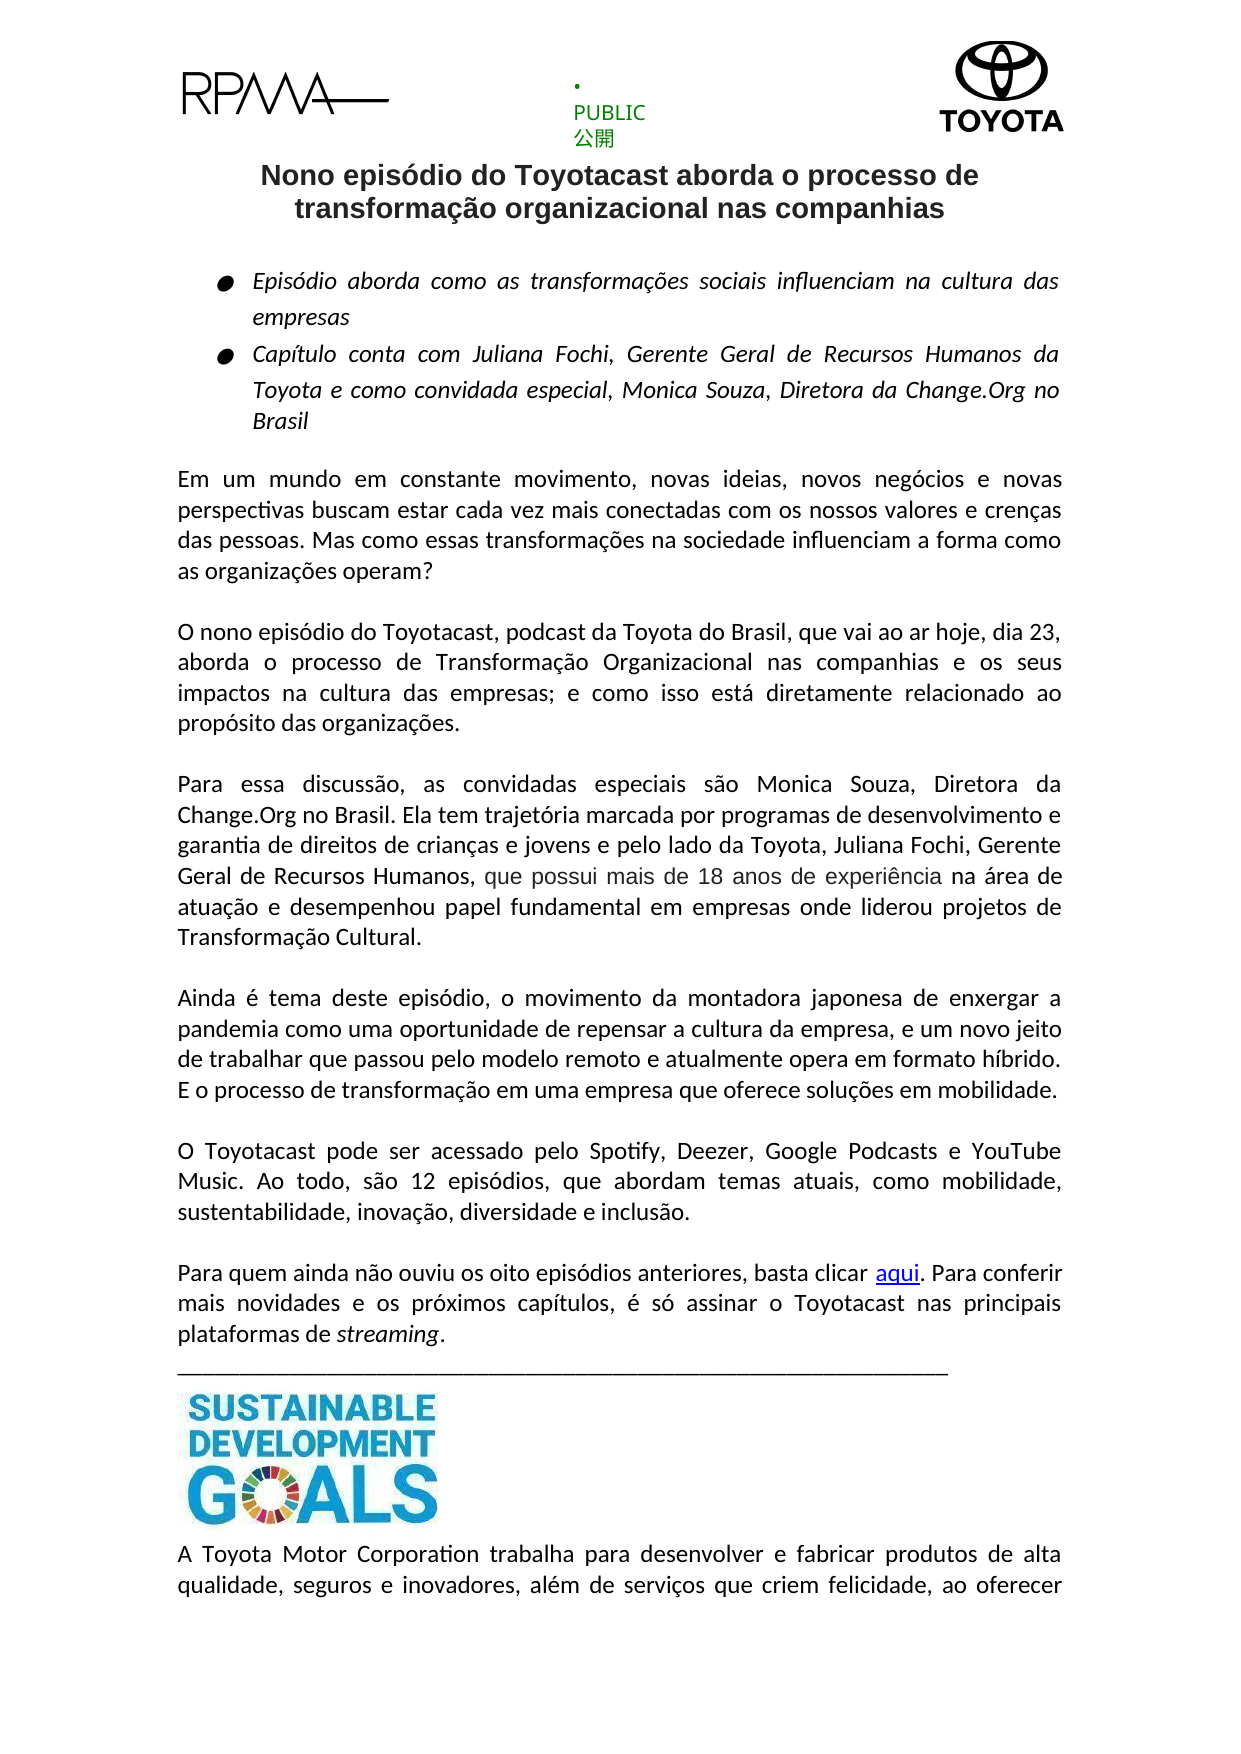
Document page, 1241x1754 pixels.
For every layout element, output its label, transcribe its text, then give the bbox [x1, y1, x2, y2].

text Em um mundo em constante movimento, novas ideias, novos negócios e novas perspectivas buscam estar cada vez mais conectadas com os nossos valores e crenças das pessoas. Mas como essas transformações na sociedade influenciam a forma como as organizações operam? [177, 463, 1063, 586]
text ______________________________________________________________ [177, 1348, 1063, 1379]
list Capítulo conta com Juliana Fochi, Gerente Geral de Recursos Humanos da Toyota e como convidada especial, Monica Souza, Diretora da Change.Org no Brasil [215, 332, 1063, 435]
picture [939, 41, 1064, 132]
picture [177, 1379, 448, 1539]
picture [165, 54, 407, 132]
text Para essa discussão, as convidadas especiais são Monica Souza, Diretora da Change.Org no Brasil. Ela tem trajetória marcada por programas de desenvolvimento e garantia de direitos de crianças e jovens e pelo lado da Toyota, Juliana Fochi, Gerente Geral de Recursos Humanos, que possui mais de 18 anos de experiência na área de atuação e desempenhou papel fundamental em empresas onde liderou projetos de Transformação Cultural. [177, 769, 1063, 952]
text O nono episódio do Toyotacast, podcast da Toyota do Brasil, que vai ao ar hoje, dia 23, aborda o processo de Transformação Organizacional nas companhias e os seus impactos na cultura das empresas; e como isso está diretamente relacionado ao propósito das organizações. [177, 616, 1063, 738]
text O Toyotacast pode ser acessado pelo Spotify, Deezer, Google Podcasts e YouTube Music. Ao todo, são 12 episódios, que abordam temas atuais, como mobilidade, sustentabilidade, inovação, diversidade e inclusão. [177, 1135, 1063, 1226]
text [177, 1538, 1063, 1599]
text Para quem ainda não ouviu os oito episódios anteriores, basta clicar aqui. Para conferir mais novidades e os próximos capítulos, é só assinar o Toyotacast nas principais plataformas de streaming. [177, 1257, 1063, 1348]
text Nono episódio do Toyotacast aborda o processo de transformação organizacional nas companhias [177, 158, 1063, 225]
text Ainda é tema deste episódio, o movimento da montadora japonesa de enxergar a pandemia como uma oportunidade de repensar a cultura da empresa, e um novo jeito de trabalhar que passou pelo modelo remoto e atualmente opera em formato híbrido. E o processo de transformação em uma empresa que oferece soluções em mobilidade. [177, 982, 1063, 1104]
list Episódio aborda como as transformações sociais influenciam na cultura das empresas [215, 258, 1063, 332]
